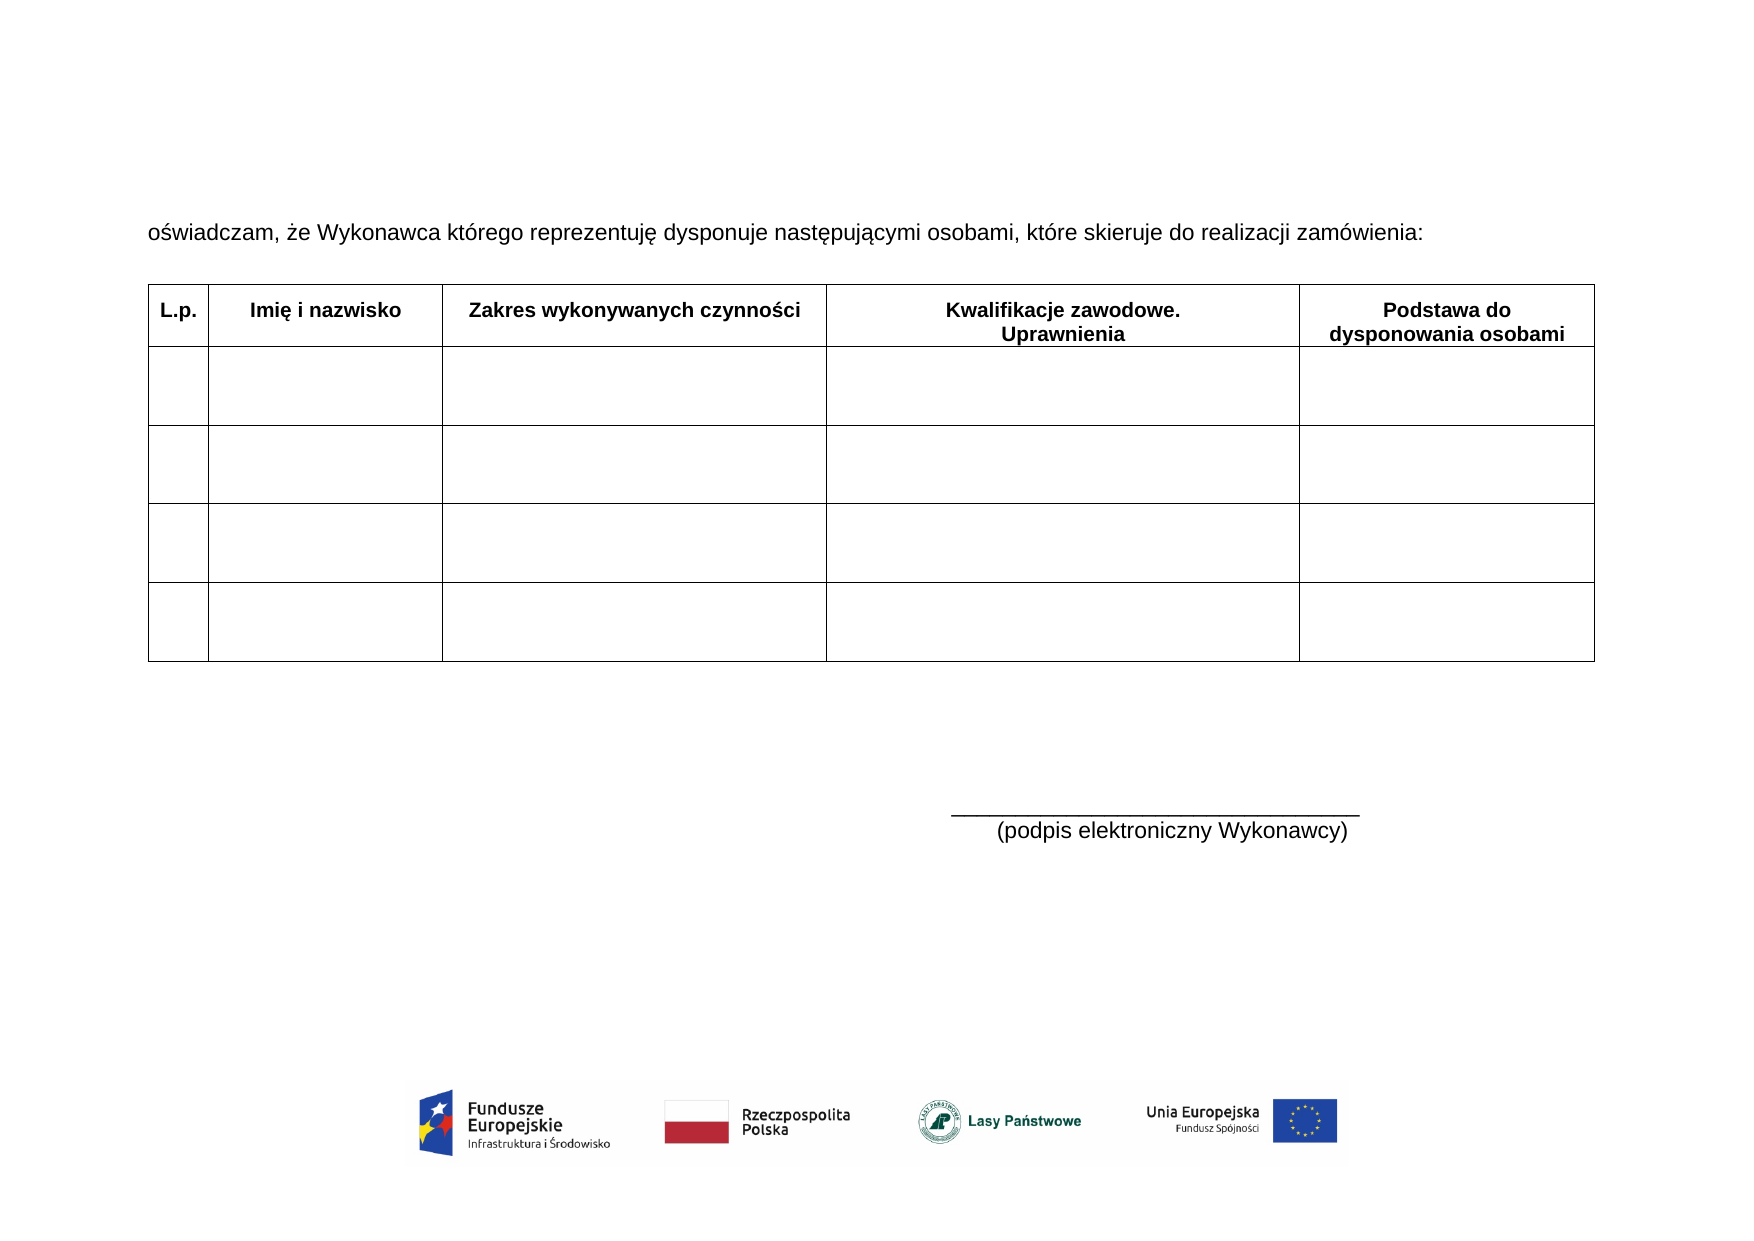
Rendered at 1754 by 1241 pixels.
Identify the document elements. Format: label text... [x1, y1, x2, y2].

table_header Podstawa do dysponowania osobami [1300, 285, 1594, 346]
table_header L.p. [149, 285, 208, 346]
table_cell [209, 426, 442, 503]
text ________________________________ (podpis elektroniczny Wykonawcy) [738, 791, 1606, 843]
table_cell [827, 504, 1299, 582]
table_cell [443, 504, 826, 582]
table_cell [209, 504, 442, 582]
table_cell [149, 347, 208, 424]
table_cell [149, 426, 208, 503]
table_cell [1300, 504, 1594, 582]
table_header Imię i nazwisko [209, 285, 442, 346]
table_cell [1300, 347, 1594, 424]
table_cell [827, 426, 1299, 503]
table_cell [1300, 583, 1594, 661]
table_cell [209, 347, 442, 424]
table_cell [209, 583, 442, 661]
table_cell [1300, 426, 1594, 503]
table_cell [149, 583, 208, 661]
text oświadczam, że Wykonawca którego reprezentuję dysponuje następującymi osobami, które skieruje do realizacji zamówienia: [148, 219, 1606, 245]
table_cell [827, 347, 1299, 424]
table_cell [443, 347, 826, 424]
table_cell [443, 583, 826, 661]
table_cell [443, 426, 826, 503]
table_cell [827, 583, 1299, 661]
table_header Zakres wykonywanych czynności [443, 285, 826, 346]
table_header Kwalifikacje zawodowe. Uprawnienia [827, 285, 1299, 346]
picture [404, 1080, 1350, 1167]
table_cell [149, 504, 208, 582]
